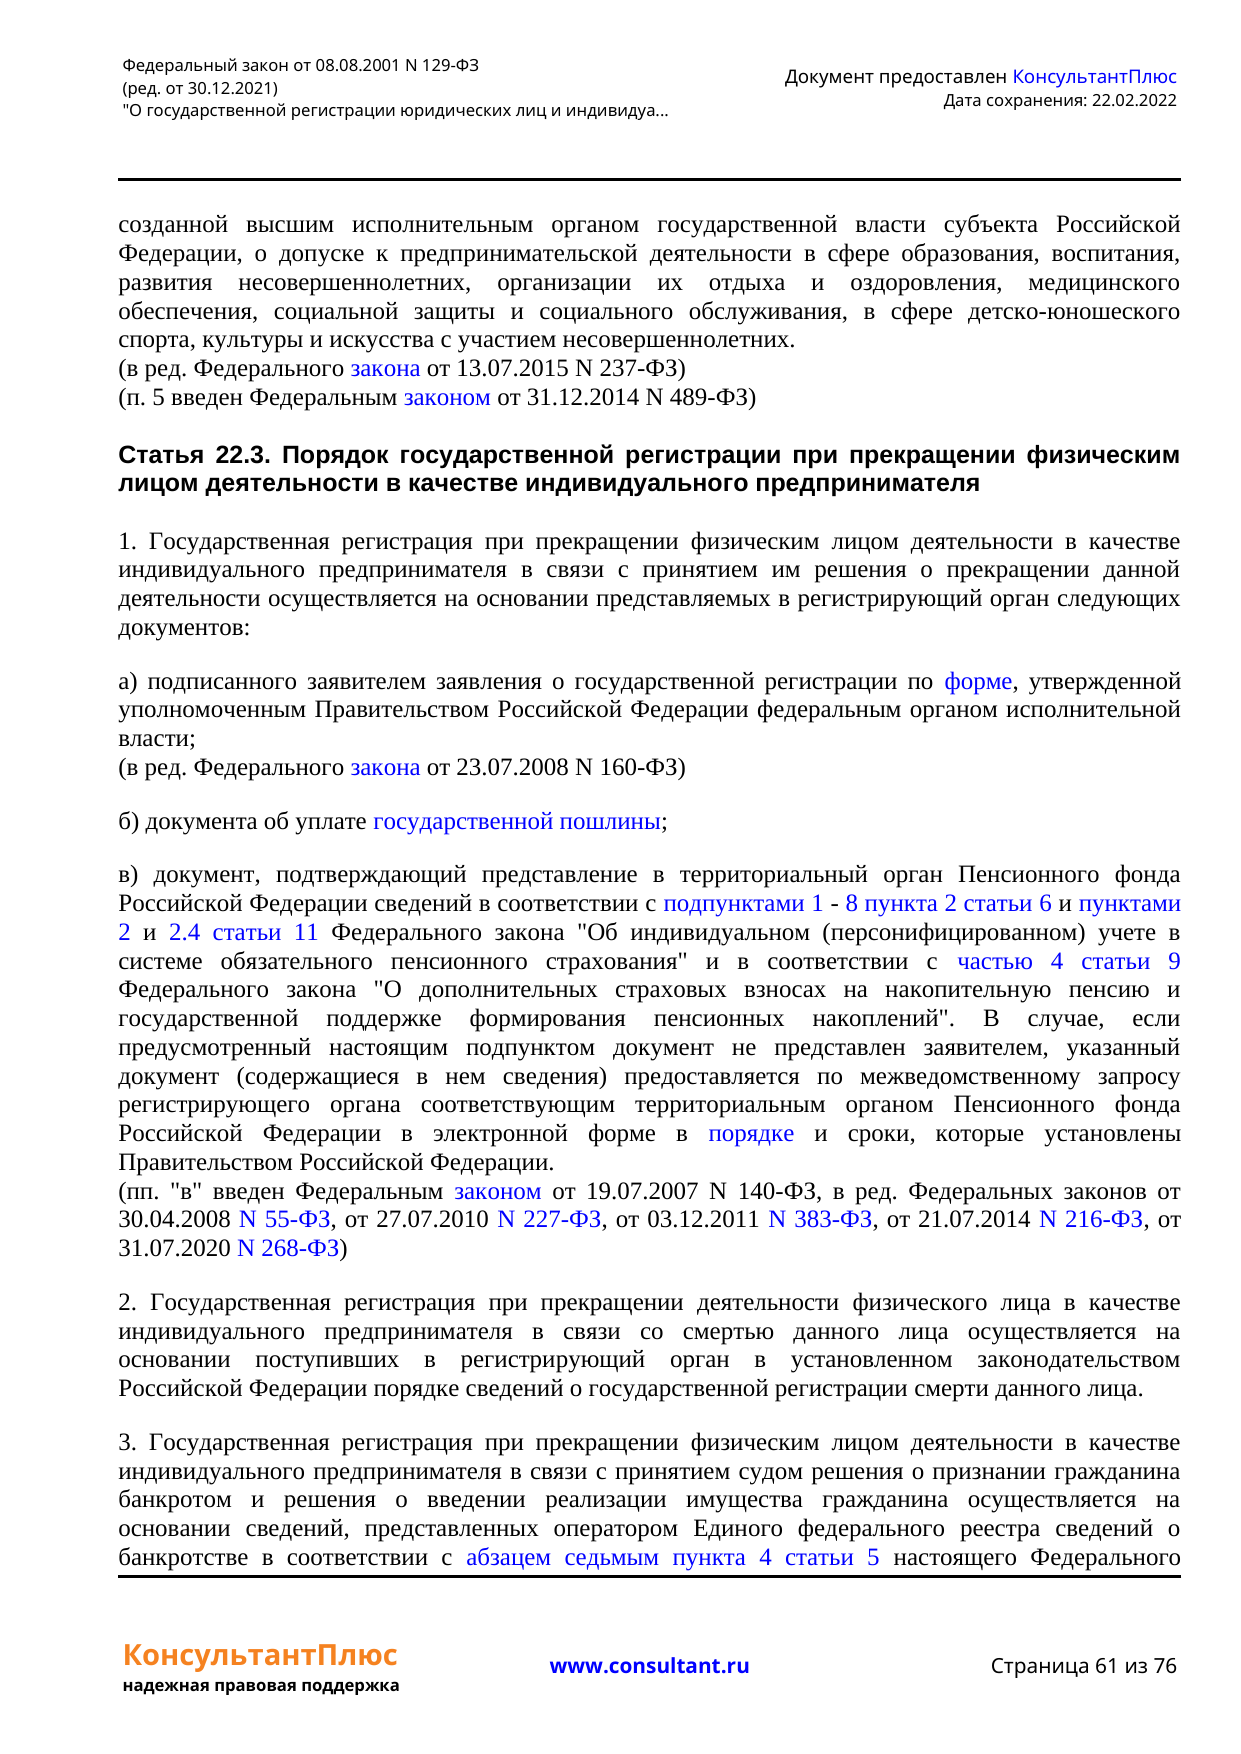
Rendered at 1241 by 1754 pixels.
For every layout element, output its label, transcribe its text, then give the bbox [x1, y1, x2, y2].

text Статья 22.3. Порядок государственной регистрации при прекращении физическим лицом деятельности в качестве индивидуального предпринимателя [118, 439, 1181, 497]
text (в ред. Федерального закона от 23.07.2008 N 160-ФЗ) [118, 752, 1181, 781]
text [118, 1427, 1181, 1571]
text 1. Государственная регистрация при прекращении физическим лицом деятельности в качестве индивидуального предпринимателя в связи с принятием им решения о прекращении данной деятельности осуществляется на основании представляемых в регистрирующий орган следующих документов: [118, 526, 1181, 641]
text (в ред. Федерального закона от 13.07.2015 N 237-ФЗ) [118, 353, 1181, 382]
text б) документа об уплате государственной пошлины; [118, 806, 1181, 834]
text (п. 5 введен Федеральным законом от 31.12.2014 N 489-ФЗ) [118, 382, 1181, 411]
text (пп. "в" введен Федеральным законом от 19.07.2007 N 140-ФЗ, в ред. Федеральных законов от 30.04.2008 N 55-ФЗ, от 27.07.2010 N 227-ФЗ, от 03.12.2011 N 383-ФЗ, от 21.07.2014 N 216-ФЗ, от 31.07.2020 N 268-ФЗ) [118, 1176, 1181, 1262]
text а) подписанного заявителем заявления о государственной регистрации по форме, утвержденной уполномоченным Правительством Российской Федерации федеральным органом исполнительной власти; [118, 666, 1181, 752]
text 2. Государственная регистрация при прекращении деятельности физического лица в качестве индивидуального предпринимателя в связи со смертью данного лица осуществляется на основании поступивших в регистрирующий орган в установленном законодательством Российской Федерации порядке сведений о государственной регистрации смерти данного лица. [118, 1287, 1181, 1402]
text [118, 209, 1181, 353]
text в) документ, подтверждающий представление в территориальный орган Пенсионного фонда Российской Федерации сведений в соответствии с подпунктами 1 - 8 пункта 2 статьи 6 и пунктами 2 и 2.4 статьи 11 Федерального закона "Об индивидуальном (персонифицированном) учете в системе обязательного пенсионного страхования" и в соответствии с частью 4 статьи 9 Федерального закона "О дополнительных страховых взносах на накопительную пенсию и государственной поддержке формирования пенсионных накоплений". В случае, если предусмотренный настоящим подпунктом документ не представлен заявителем, указанный документ (содержащиеся в нем сведения) предоставляется по межведомственному запросу регистрирующего органа соответствующим территориальным органом Пенсионного фонда Российской Федерации в электронной форме в порядке и сроки, которые установлены Правительством Российской Федерации. [118, 859, 1181, 1176]
